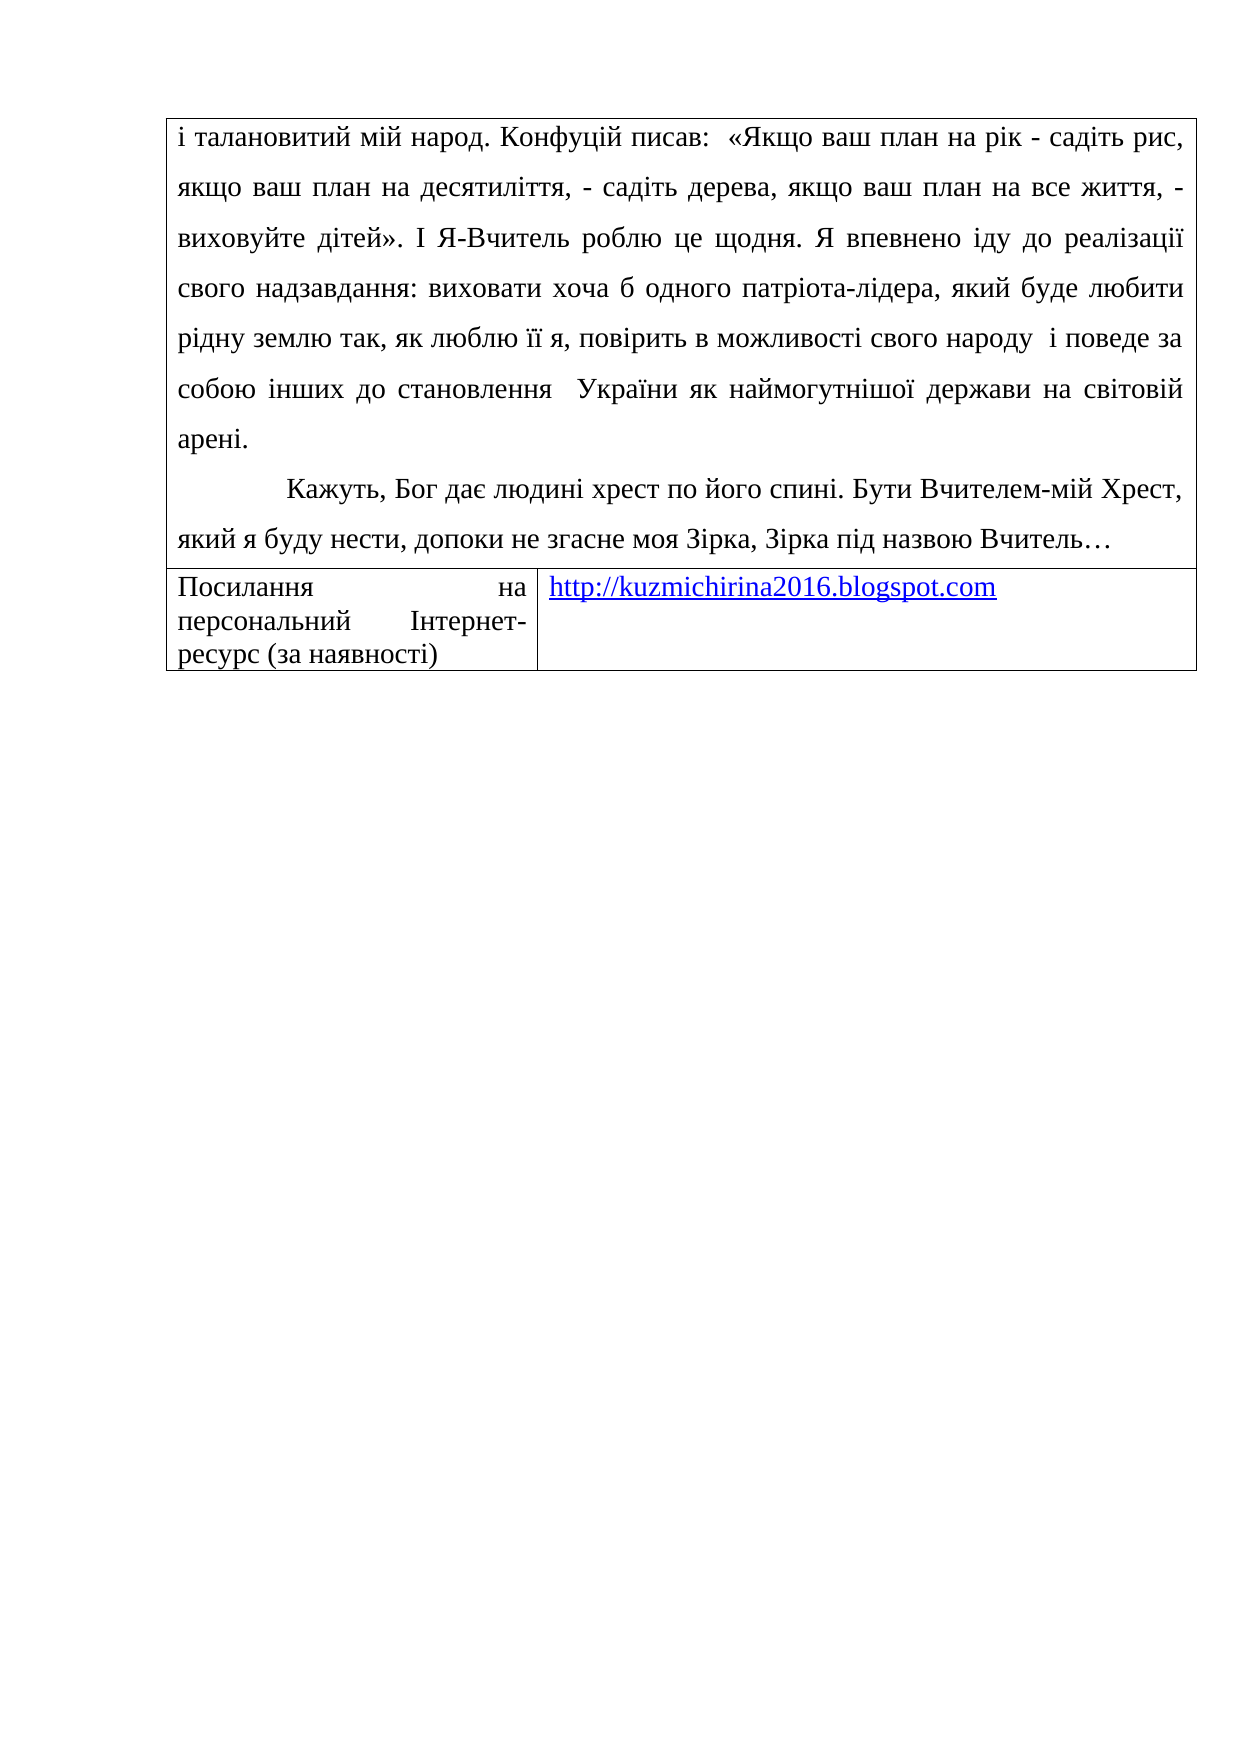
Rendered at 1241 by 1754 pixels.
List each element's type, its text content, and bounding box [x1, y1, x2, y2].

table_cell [167, 119, 1196, 568]
table_cell http://kuzmichirina2016.blogspot.com [538, 569, 1196, 670]
table_cell Посилання на персональний Інтернет-ресурс (за наявності) [167, 569, 537, 670]
